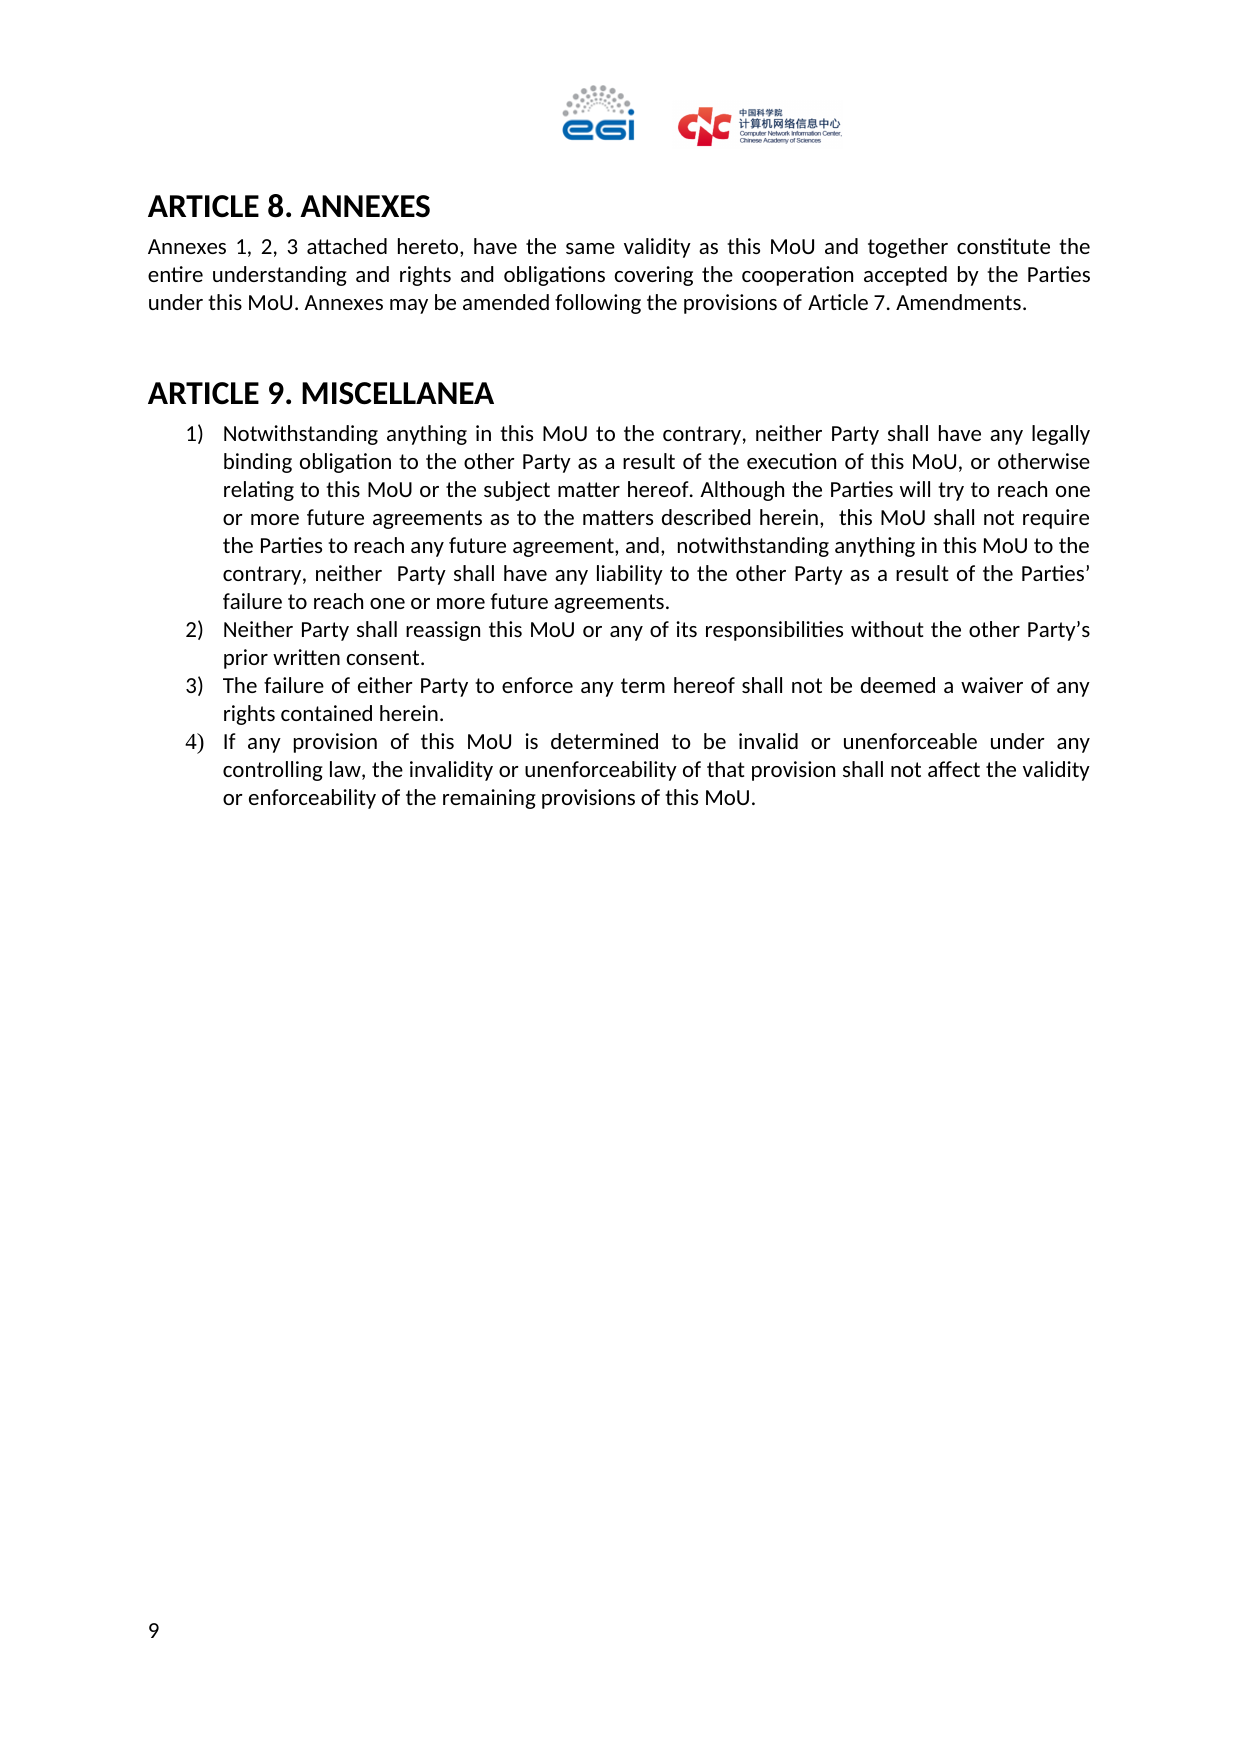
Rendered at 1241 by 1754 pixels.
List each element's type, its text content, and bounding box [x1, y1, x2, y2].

list If any provision of this MoU is determined to be invalid or unenforceable under any controlling law, the invalidity or unenforceability of that provision shall not affect the validity or enforceability of the remaining provisions of this MoU. [185, 727, 1092, 811]
subtitle Article 9. Miscellanea [148, 372, 1092, 413]
text Annexes 1, 2, 3 attached hereto, have the same validity as this MoU and together constitute the entire understanding and rights and obligations covering the cooperation accepted by the Parties under this MoU. Annexes may be amended following the provisions of Article 7: Amendments. [148, 232, 1092, 316]
picture [672, 100, 843, 149]
list Neither Party shall reassign this MoU or any of its responsibilities without the other Party’s prior written consent. [185, 615, 1092, 671]
list The failure of either Party to enforce any term hereof shall not be deemed a waiver of any rights contained herein. [185, 671, 1092, 727]
picture [553, 78, 643, 149]
list Notwithstanding anything in this MoU to the contrary, neither Party shall have any legally binding obligation to the other Party as a result of the execution of this MoU, or otherwise relating to this MoU or the subject matter hereof. Although the Parties will try to reach one or more future agreements as to the matters described herein, this MoU shall not require the Parties to reach any future agreement, and, notwithstanding anything in this MoU to the contrary, neither Party shall have any liability to the other Party as a result of the Parties’ failure to reach one or more future agreements. [185, 419, 1092, 615]
subtitle Article 8. Annexes [148, 185, 1092, 226]
